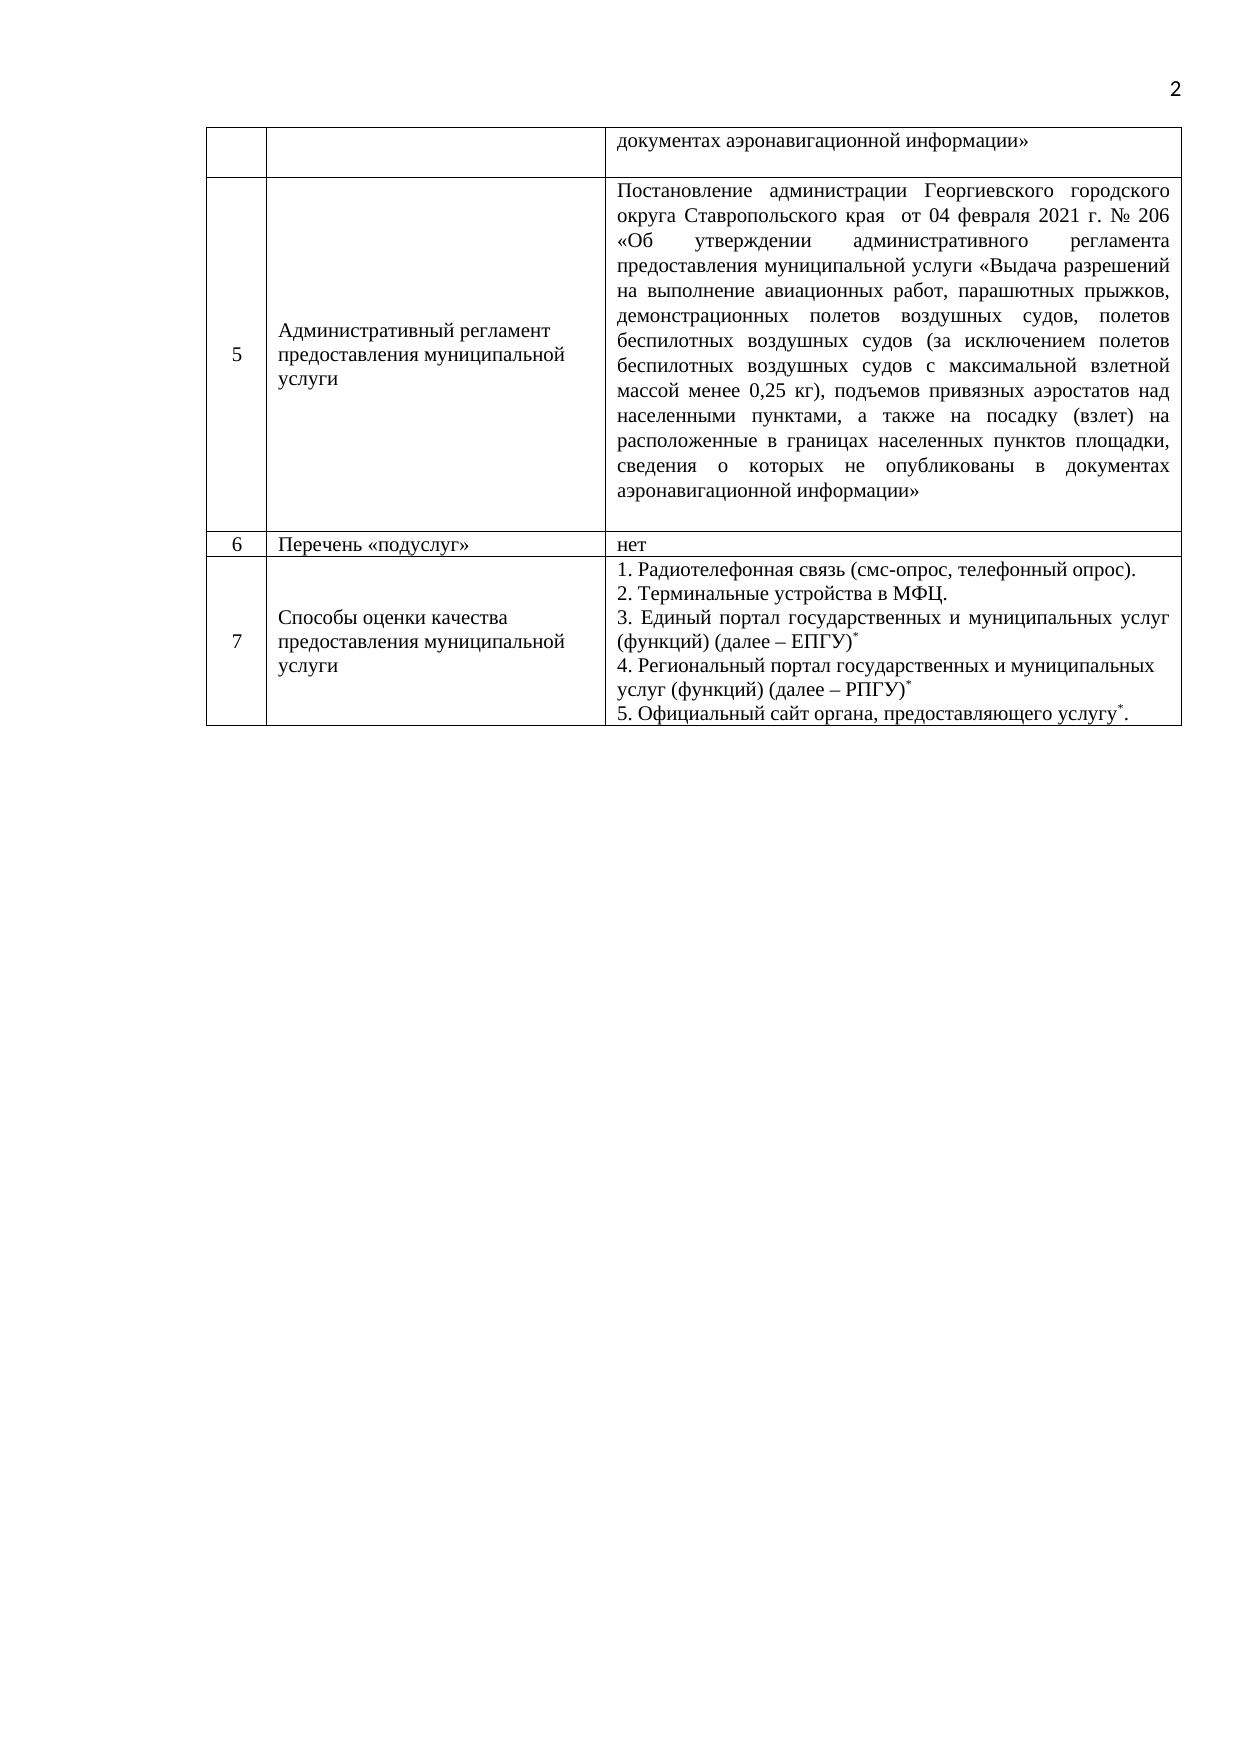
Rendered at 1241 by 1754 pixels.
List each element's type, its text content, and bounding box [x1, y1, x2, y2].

table_cell 5 [207, 178, 266, 531]
table_cell нет [606, 532, 1181, 556]
table_cell Административный регламент предоставления муниципальной услуги [267, 178, 605, 531]
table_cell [267, 128, 605, 177]
table_cell 6 [207, 532, 266, 556]
table_cell 4 [207, 128, 266, 177]
table_cell 7 [207, 557, 266, 725]
table_cell 1. Радиотелефонная связь (смс-опрос, телефонный опрос). 2. Терминальные устройства в МФЦ. 3. Единый портал государственных и муниципальных услуг (функций) (далее – ЕПГУ)* 4. Региональный портал государственных и муниципальных услуг (функций) (далее – РПГУ)* 5. Официальный сайт органа, предоставляющего услугу*. [606, 557, 1181, 725]
table_cell Способы оценки качества предоставления муниципальной услуги [267, 557, 605, 725]
table_cell Постановление администрации Георгиевского городского округа Ставропольского края от 04 февраля 2021 г. № 206 «Об утверждении административного регламента предоставления муниципальной услуги «Выдача разрешений на выполнение авиационных работ, парашютных прыжков, демонстрационных полетов воздушных судов, полетов беспилотных воздушных судов (за исключением полетов беспилотных воздушных судов с максимальной взлетной массой менее 0,25 кг), подъемов привязных аэростатов над населенными пунктами, а также на посадку (взлет) на расположенные в границах населенных пунктов площадки, сведения о которых не опубликованы в документах аэронавигационной информации» [606, 178, 1181, 531]
table_cell Перечень «подуслуг» [267, 532, 605, 556]
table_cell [606, 128, 1181, 177]
